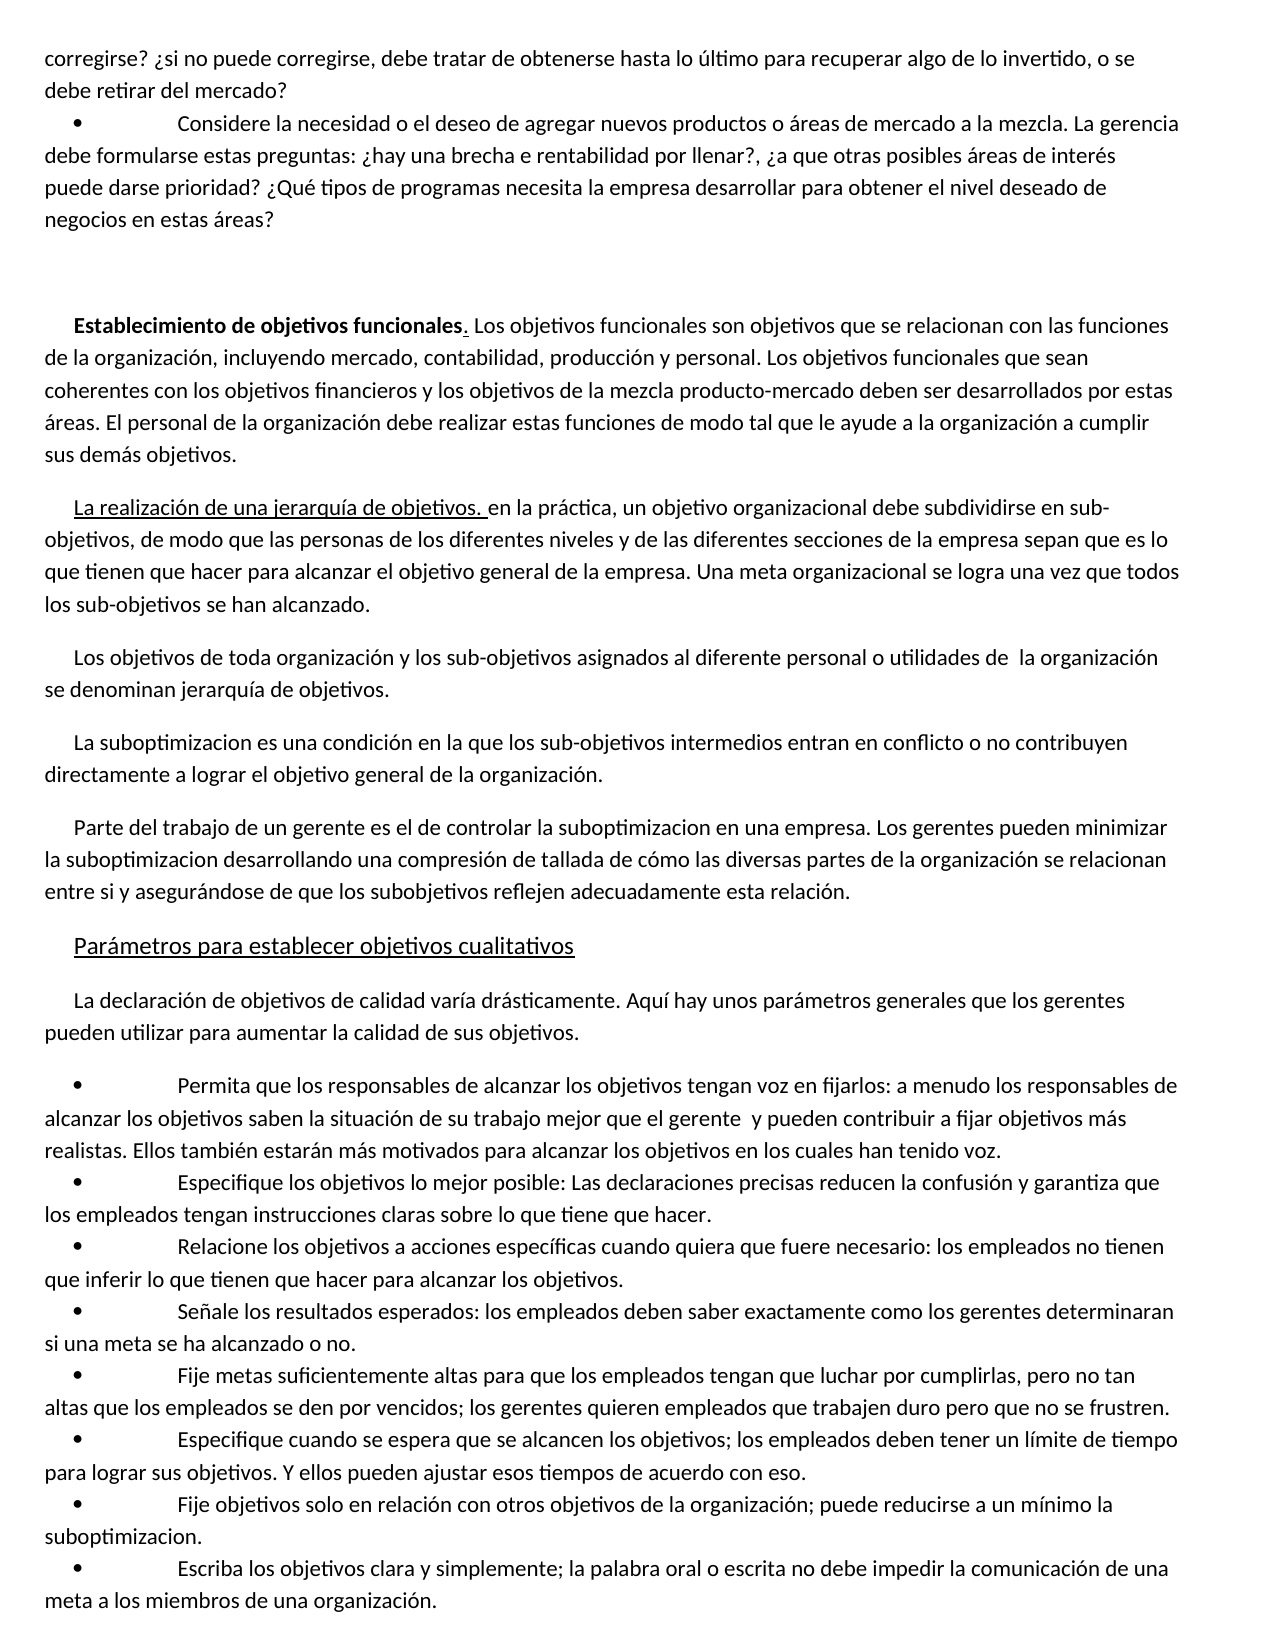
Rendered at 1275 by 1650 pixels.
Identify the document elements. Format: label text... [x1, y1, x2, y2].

text La realización de una jerarquía de objetivos. en la práctica, un objetivo organizacional debe subdividirse en sub-objetivos, de modo que las personas de los diferentes niveles y de las diferentes secciones de la empresa sepan que es lo que tienen que hacer para alcanzar el objetivo general de la empresa. Una meta organizacional se logra una vez que todos los sub-objetivos se han alcanzado. [44, 493, 1181, 618]
text Establecimiento de objetivos funcionales. Los objetivos funcionales son objetivos que se relacionan con las funciones de la organización, incluyendo mercado, contabilidad, producción y personal. Los objetivos funcionales que sean coherentes con los objetivos financieros y los objetivos de la mezcla producto-mercado deben ser desarrollados por estas áreas. El personal de la organización debe realizar estas funciones de modo tal que le ayude a la organización a cumplir sus demás objetivos. [44, 311, 1181, 468]
list Fije objetivos solo en relación con otros objetivos de la organización; puede reducirse a un mínimo la suboptimizacion. [44, 1490, 1181, 1550]
text Parámetros para establecer objetivos cualitativos [44, 931, 1181, 961]
list Considere la necesidad o el deseo de agregar nuevos productos o áreas de mercado a la mezcla. La gerencia debe formularse estas preguntas: ¿hay una brecha e rentabilidad por llenar?, ¿a que otras posibles áreas de interés puede darse prioridad? ¿Qué tipos de programas necesita la empresa desarrollar para obtener el nivel deseado de negocios en estas áreas? [44, 109, 1181, 233]
text La suboptimizacion es una condición en la que los sub-objetivos intermedios entran en conflicto o no contribuyen directamente a lograr el objetivo general de la organización. [44, 728, 1181, 788]
list Especifique cuando se espera que se alcancen los objetivos; los empleados deben tener un límite de tiempo para lograr sus objetivos. Y ellos pueden ajustar esos tiempos de acuerdo con eso. [44, 1426, 1181, 1486]
list Especifique los objetivos lo mejor posible: Las declaraciones precisas reducen la confusión y garantiza que los empleados tengan instrucciones claras sobre lo que tiene que hacer. [44, 1168, 1181, 1228]
list Permita que los responsables de alcanzar los objetivos tengan voz en fijarlos: a menudo los responsables de alcanzar los objetivos saben la situación de su trabajo mejor que el gerente y pueden contribuir a fijar objetivos más realistas. Ellos también estarán más motivados para alcanzar los objetivos en los cuales han tenido voz. [44, 1072, 1181, 1164]
text La declaración de objetivos de calidad varía drásticamente. Aquí hay unos parámetros generales que los gerentes pueden utilizar para aumentar la calidad de sus objetivos. [44, 986, 1181, 1047]
text Los objetivos de toda organización y los sub-objetivos asignados al diferente personal o utilidades de la organización se denominan jerarquía de objetivos. [44, 643, 1181, 703]
list Escriba los objetivos clara y simplemente; la palabra oral o escrita no debe impedir la comunicación de una meta a los miembros de una organización. [44, 1554, 1181, 1614]
list Señale los resultados esperados: los empleados deben saber exactamente como los gerentes determinaran si una meta se ha alcanzado o no. [44, 1297, 1181, 1357]
text Parte del trabajo de un gerente es el de controlar la suboptimizacion en una empresa. Los gerentes pueden minimizar la suboptimizacion desarrollando una compresión de tallada de cómo las diversas partes de la organización se relacionan entre si y asegurándose de que los subobjetivos reflejen adecuadamente esta relación. [44, 813, 1181, 906]
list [44, 44, 1181, 104]
list Fije metas suficientemente altas para que los empleados tengan que luchar por cumplirlas, pero no tan altas que los empleados se den por vencidos; los gerentes quieren empleados que trabajen duro pero que no se frustren. [44, 1361, 1181, 1421]
list Relacione los objetivos a acciones específicas cuando quiera que fuere necesario: los empleados no tienen que inferir lo que tienen que hacer para alcanzar los objetivos. [44, 1232, 1181, 1293]
